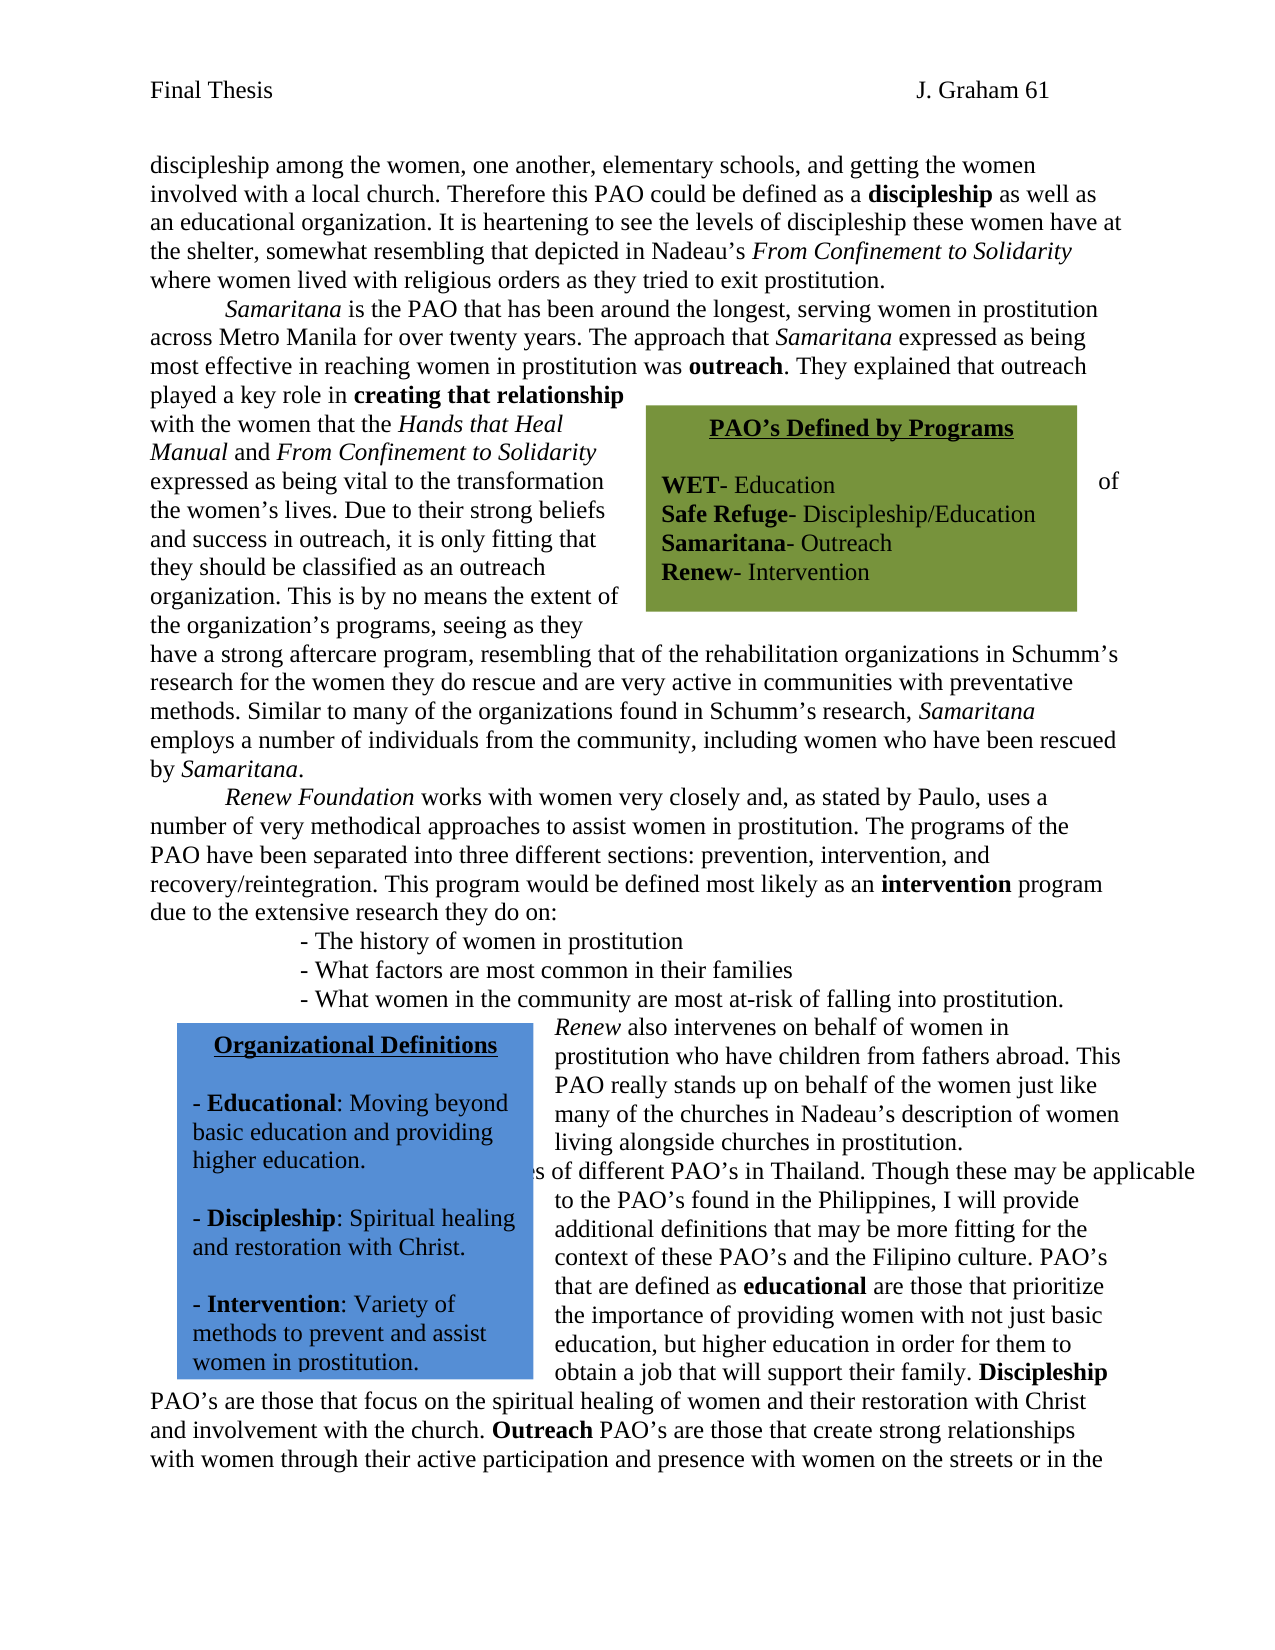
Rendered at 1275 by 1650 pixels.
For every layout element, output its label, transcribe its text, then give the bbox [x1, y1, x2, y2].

text - What women in the community are most at-risk of falling into prostitution. [225, 984, 1125, 1012]
text - The history of women in prostitution [225, 926, 1125, 955]
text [150, 150, 1125, 294]
text Renew also intervenes on behalf of women in prostitution who have children from fathers abroad. This PAO really stands up on behalf of the women just like many of the churches in Nadeau’s description of women living alongside churches in prostitution. [150, 1012, 1125, 1156]
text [150, 1156, 1125, 1472]
text Samaritana is the PAO that has been around the longest, serving women in prostitution across Metro Manila for over twenty years. The approach that Samaritana expressed as being most effective in reaching women in prostitution was outreach. They explained that outreach played a key role in creating that relationship with the women that the Hands that Heal Manual and From Confinement to Solidarity expressed as being vital to the transformation of the women’s lives. Due to their strong beliefs and success in outreach, it is only fitting that they should be classified as an outreach organization. This is by no means the extent of the organization’s programs, seeing as they have a strong aftercare program, resembling that of the rehabilitation organizations in Schumm’s research for the women they do rescue and are very active in communities with preventative methods. Similar to many of the organizations found in Schumm’s research, Samaritana employs a number of individuals from the community, including women who have been rescued by Samaritana. [150, 294, 1125, 782]
text - What factors are most common in their families [225, 955, 1125, 984]
text Renew Foundation works with women very closely and, as stated by Paulo, uses a number of very methodical approaches to assist women in prostitution. The programs of the PAO have been separated into three different sections: prevention, intervention, and recovery/reintegration. This program would be defined most likely as an intervention program due to the extensive research they do on: [150, 782, 1125, 926]
